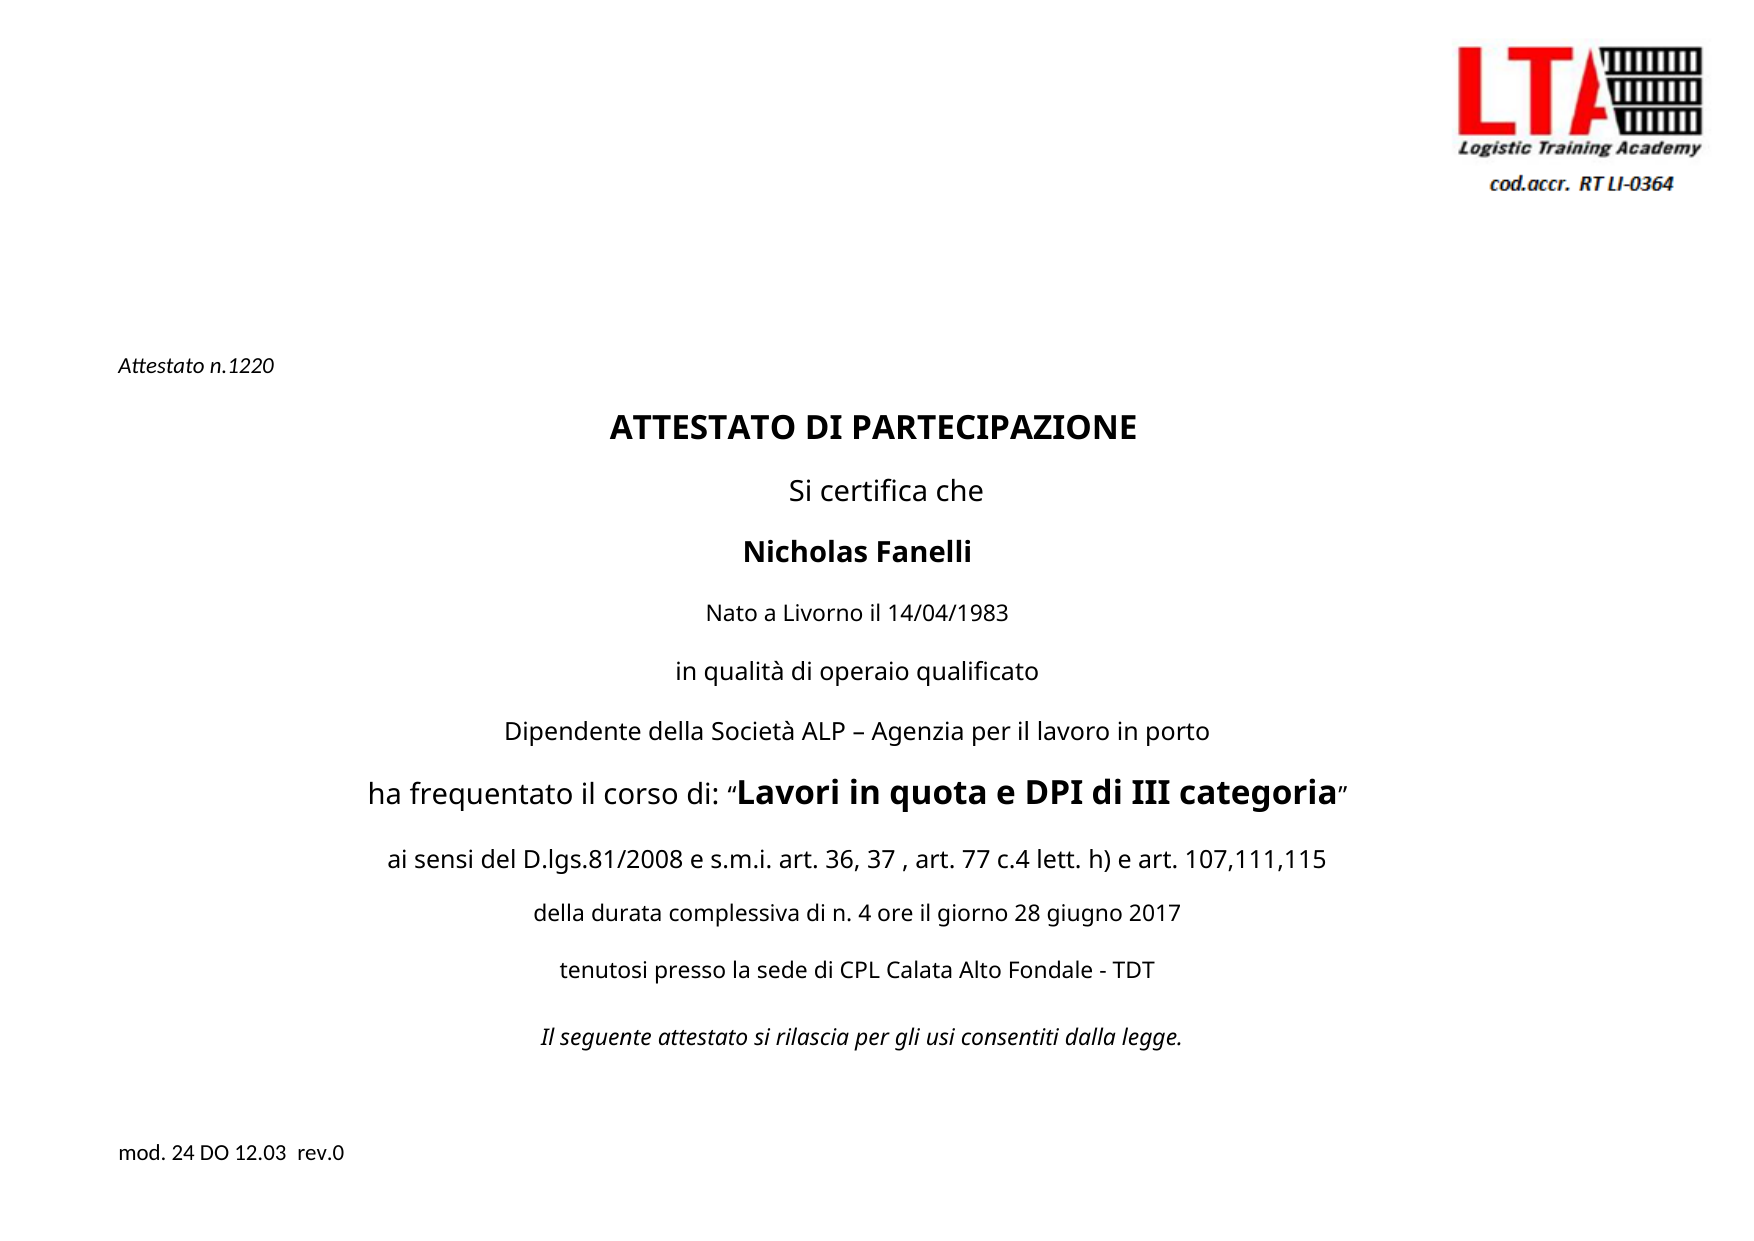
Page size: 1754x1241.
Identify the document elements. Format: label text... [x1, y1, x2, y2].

text in qualità di operaio qualificato [118, 654, 1596, 688]
text ai sensi del D.lgs.81/2008 e s.m.i. art. 36, 37 , art. 77 c.4 lett. h) e art. 107,111,115 [118, 842, 1596, 876]
text Attestato n.1220 [118, 351, 1606, 379]
text Dipendente della Società ALP – Agenzia per il lavoro in porto [118, 714, 1596, 748]
text Si certifica che [118, 470, 1652, 510]
text tenutosi presso la sede di CPL Calata Alto Fondale - TDT [118, 954, 1596, 985]
text Nicholas Fanelli [118, 531, 1596, 571]
text della durata complessiva di n. 4 ore il giorno 28 giugno 2017 [118, 897, 1596, 928]
picture [1421, 23, 1727, 213]
text ATTESTATO DI PARTECIPAZIONE [118, 404, 1606, 449]
text Il seguente attestato si rilascia per gli usi consentiti dalla legge. [118, 1021, 1606, 1053]
text Nato a Livorno il 14/04/1983 [118, 597, 1596, 628]
text ha frequentato il corso di: “Lavori in quota e DPI di III categoria” [118, 769, 1596, 814]
